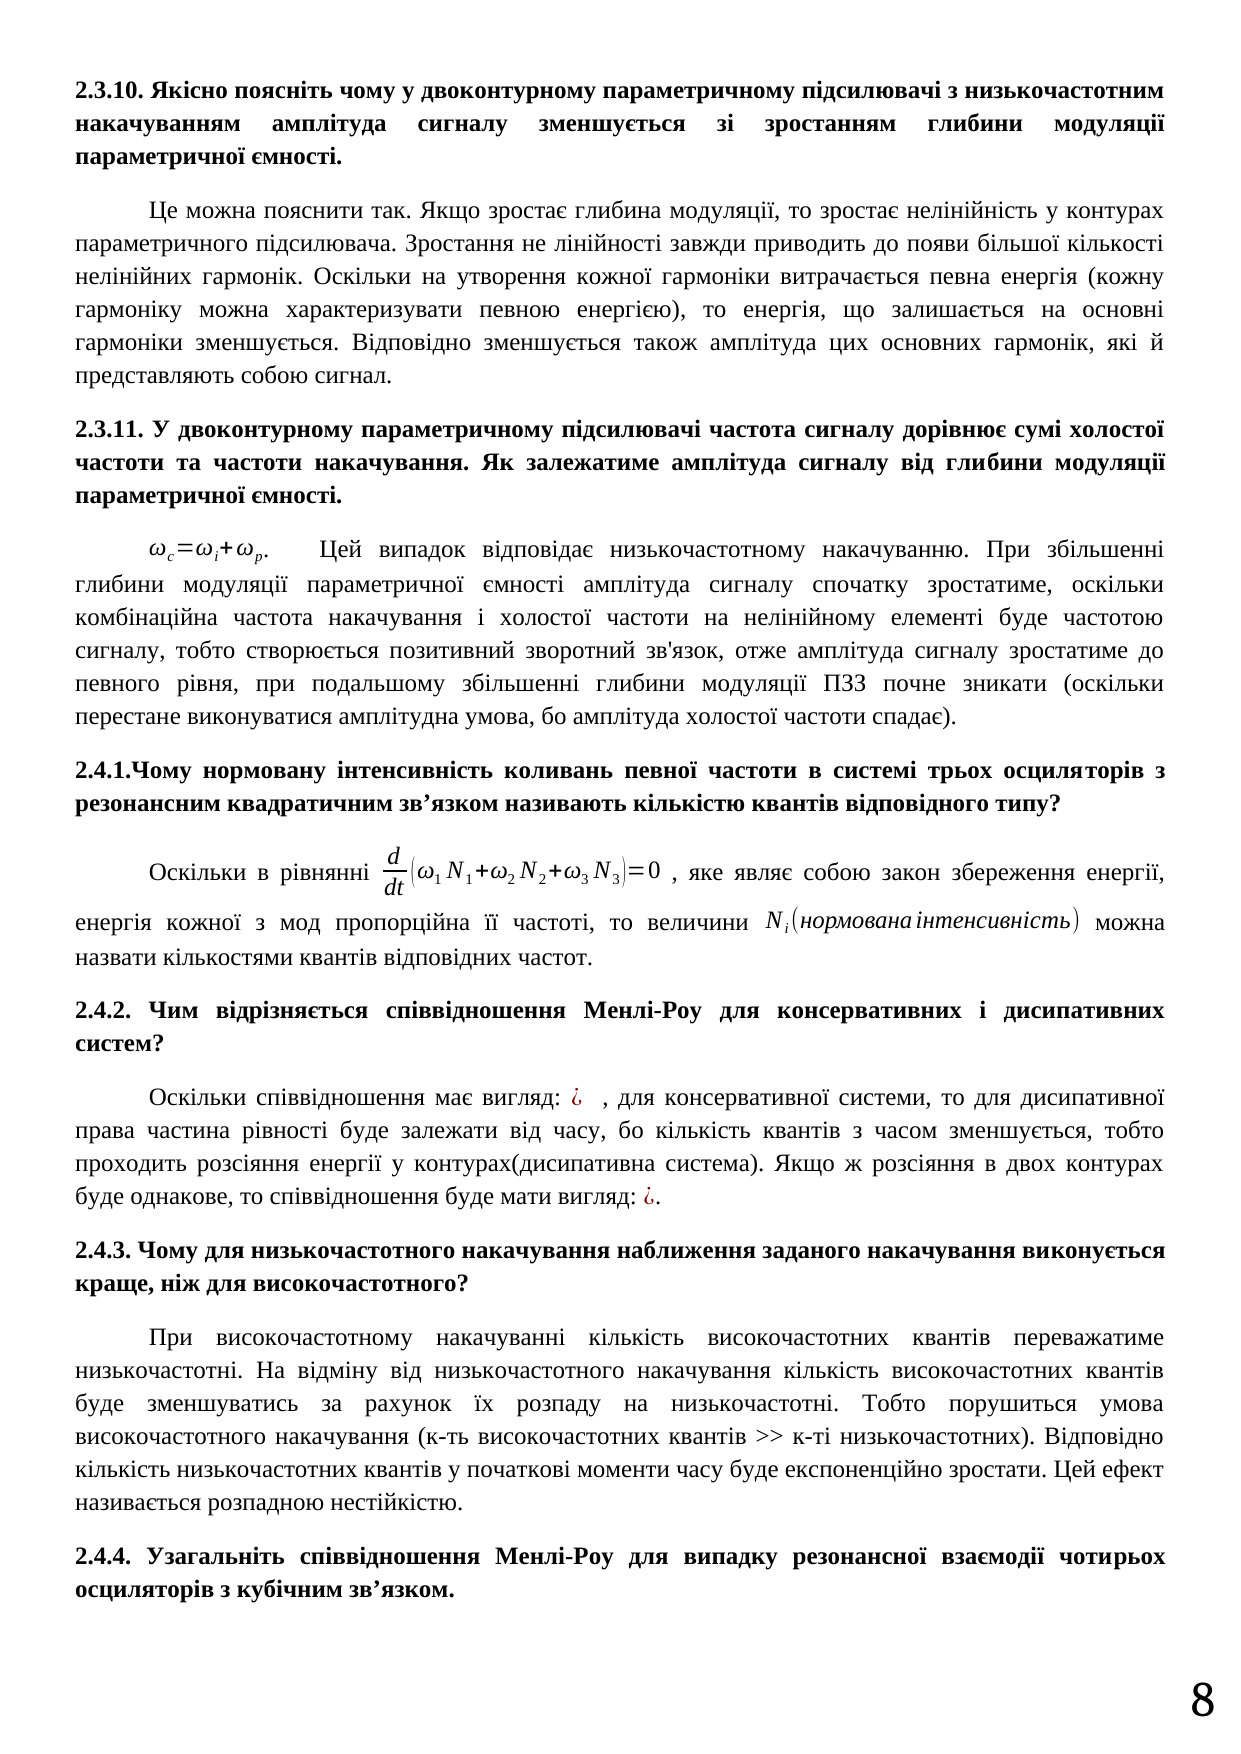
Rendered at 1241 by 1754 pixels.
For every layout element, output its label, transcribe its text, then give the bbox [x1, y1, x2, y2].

text 2.3.11. У двоконтурному параметричному підсилювачі частота сигналу дорівнює сумі холостої частоти та частоти накачування. Як залежатиме амплітуда сигналу від глибини модуляції параметричної ємності. [75, 414, 1165, 509]
text Оскільки в рівнянні , яке являє собою закон збереження енергії, енергія кожної з мод пропорційна її частоті, то величини можна назвати кількостями квантів відповідних частот. [75, 842, 1165, 970]
text Це можна пояснити так. Якщо зростає глибина модуляції, то зростає нелінійність у контурах параметричного підсилювача. Зростання не лінійності завжди приводить до появи більшої кількості нелінійних гармонік. Оскільки на утворення кожної гармоніки витрачається певна енергія (кожну гармоніку можна характеризувати певною енергією), то енергія, що залишається на основні гармоніки зменшується. Відповідно зменшується також амплітуда цих основних гармонік, які й представляють собою сигнал. [75, 195, 1165, 389]
text 2.3.10. Якісно поясніть чому у двоконтурному параметричному підсилювачі з низькочастотним накачуванням амплітуда сигналу зменшується зі зростанням глибини модуляції параметричної ємності. [75, 75, 1165, 170]
text 2.4.1.Чому нормовану інтенсивність коливань певної частоти в системі трьох осциляторів з резонансним квадратичним зв’язком називають кількістю квантів відповідного типу? [75, 755, 1165, 817]
text Оскільки співвідношення має вигляд: , для консервативної системи, то для дисипативної права частина рівності буде залежати від часу, бо кількість квантів з часом зменшується, тобто проходить розсіяння енергії у контурах(дисипативна система). Якщо ж розсіяння в двох контурах буде однакове, то співвідношення буде мати вигляд: . [75, 1082, 1165, 1210]
text 2.4.2. Чим відрізняється співвідношення Менлі-Роу для консервативних і дисипативних систем? [75, 996, 1165, 1057]
text 2.4.3. Чому для низькочастотного накачування наближення заданого накачування виконується краще, ніж для високочастотного? [75, 1235, 1165, 1297]
text 2.4.4. Узагальніть співвідношення Менлі-Роу для випадку резонансної взаємодії чотирьох осциляторів з кубічним зв’язком. [75, 1541, 1165, 1603]
text . Цей випадок відповідає низькочастотному накачуванню. При збільшенні глибини модуляції параметричної ємності амплітуда сигналу спочатку зростатиме, оскільки комбінаційна частота накачування і холостої частоти на нелінійному елементі буде частотою сигналу, тобто створюється позитивний зворотний зв'язок, отже амплітуда сигналу зростатиме до певного рівня, при подальшому збільшенні глибини модуляції ПЗЗ почне зникати (оскільки перестане виконуватися амплітудна умова, бо амплітуда холостої частоти спадає). [75, 534, 1165, 730]
text При високочастотному накачуванні кількість високочастотних квантів переважатиме низькочастотні. На відміну від низькочастотного накачування кількість високочастотних квантів буде зменшуватись за рахунок їх розпаду на низькочастотні. Тобто порушиться умова високочастотного накачування (к-ть високочастотних квантів >> к-ті низькочастотних). Відповідно кількість низькочастотних квантів у початкові моменти часу буде експоненційно зростати. Цей ефект називається розпадною нестійкістю. [75, 1322, 1165, 1516]
